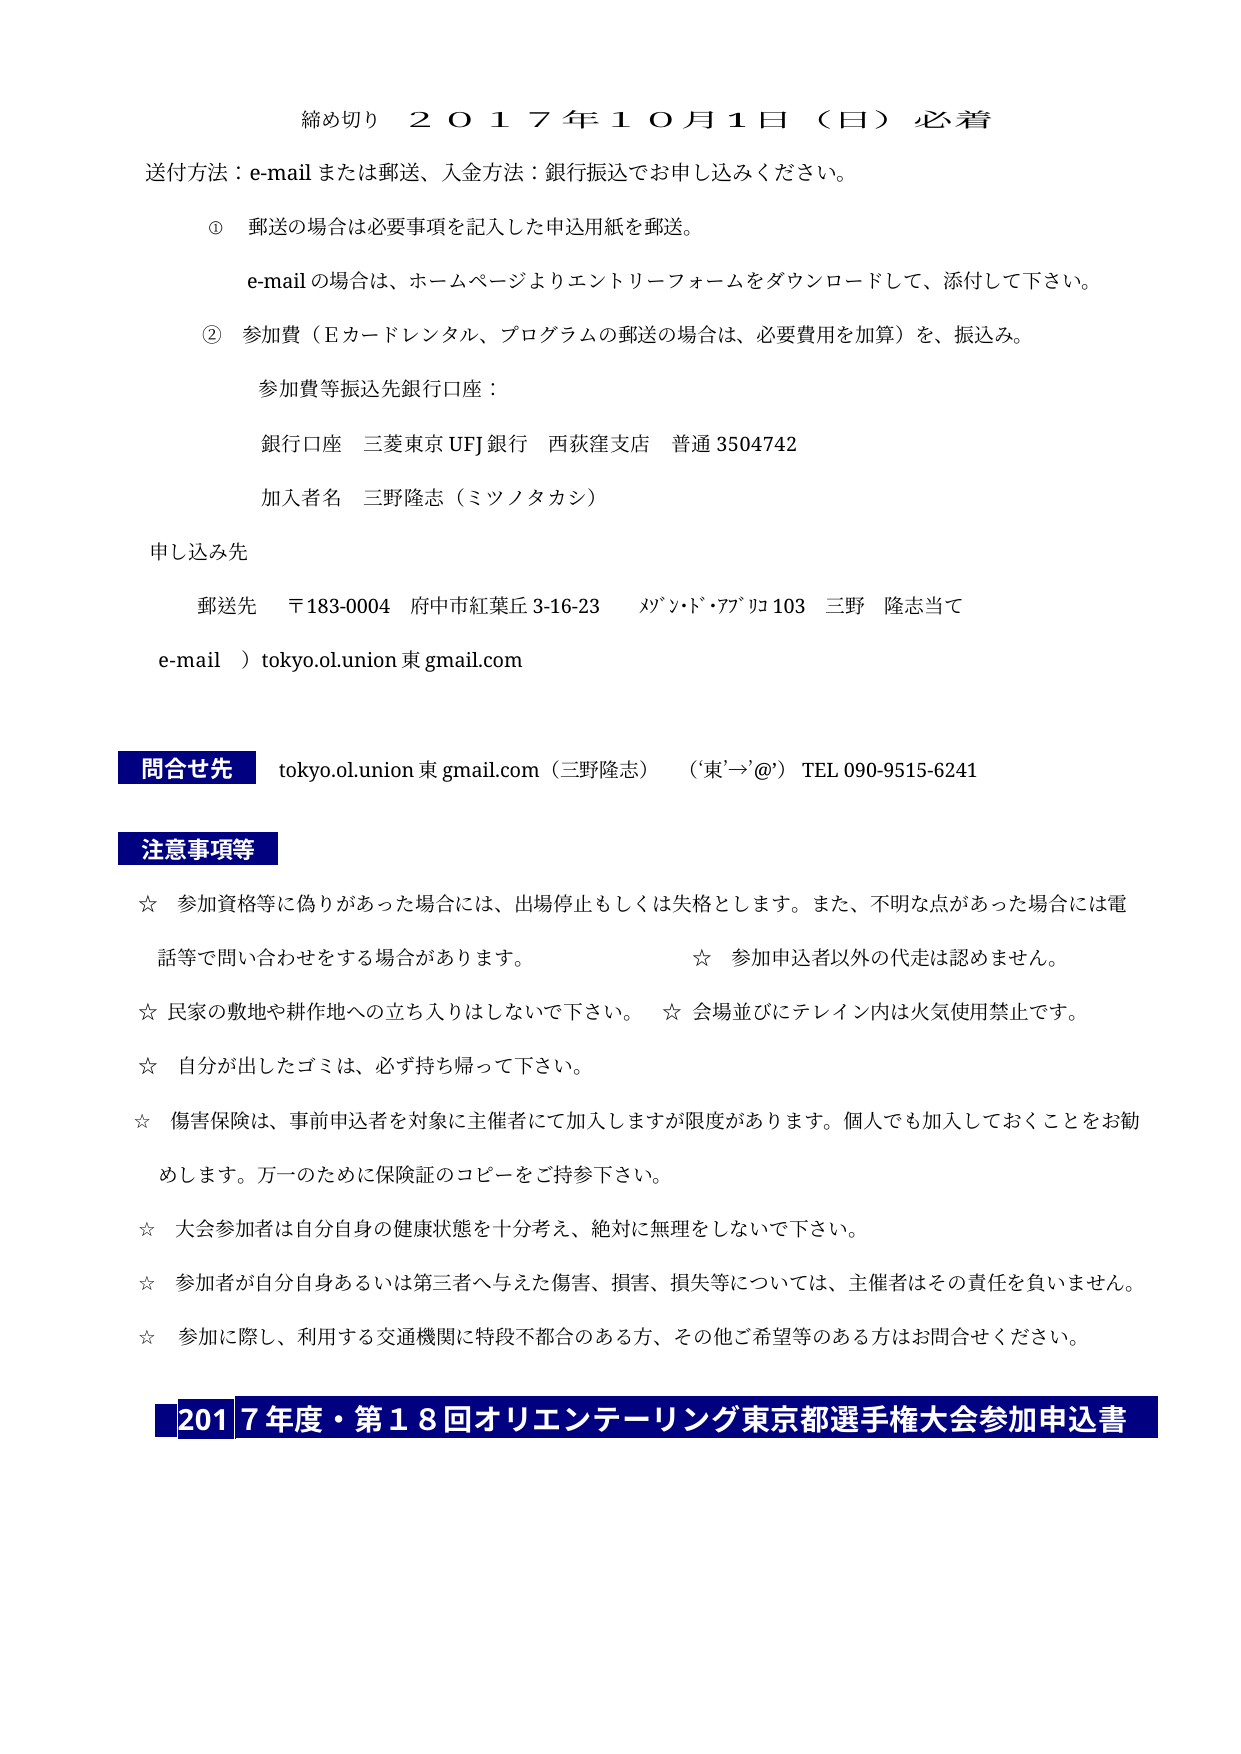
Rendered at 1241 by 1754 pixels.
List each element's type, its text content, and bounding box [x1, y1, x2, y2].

text ☆ 参加資格等に偽りがあった場合には、出場停止もしくは失格とします。また、不明な点があった場合には電話等で問い合わせをする場合があります。 ☆ 参加申込者以外の代走は認めません。 [118, 876, 1146, 984]
text 銀行口座 三菱東京UFJ銀行 西荻窪支店 普通3504742 [118, 415, 1146, 469]
text ☆ 傷害保険は、事前申込者を対象に主催者にて加入しますが限度があります。個人でも加入しておくことをお勧めします。万一のために保険証のコピーをご持参下さい。 [133, 1092, 1146, 1201]
text 申し込み先 [118, 524, 1146, 578]
text 送付方法：e-mailまたは郵送、入金方法：銀行振込でお申し込みください。 [118, 144, 1146, 199]
text 注意事項等 [118, 822, 1146, 876]
text 問合せ先 tokyo.ol.union東gmail.com（三野隆志） （‘東’→’@’） TEL 090-9515-6241 [118, 740, 1146, 794]
list 郵送の場合は必要事項を記入した申込用紙を郵送。 [208, 199, 1146, 253]
text ☆ 民家の敷地や耕作地への立ち入りはしないで下さい。 ☆ 会場並びにテレイン内は火気使用禁止です。 [118, 984, 1146, 1038]
text ☆ 参加者が自分自身あるいは第三者へ与えた傷害、損害、損失等については、主催者はその責任を負いません。 [138, 1255, 1146, 1309]
text ② 参加費（Ｅカードレンタル、プログラムの郵送の場合は、必要費用を加算）を、振込み。 [118, 307, 1146, 361]
text ☆ 自分が出したゴミは、必ず持ち帰って下さい。 [118, 1038, 1146, 1092]
text e-mailの場合は、ホームページよりエントリーフォームをダウンロードして、添付して下さい。 [118, 253, 1146, 307]
text e-mail ）tokyo.ol.union東gmail.com [118, 632, 1146, 686]
text 郵送先 〒183-0004 府中市紅葉丘3-16-23 ﾒｿﾞﾝ･ﾄﾞ･ｱﾌﾞﾘｺ103 三野 隆志当て [118, 578, 1146, 632]
text 加入者名 三野隆志（ミツノタカシ） [118, 469, 1146, 524]
text 参加費等振込先銀行口座： [118, 361, 1146, 415]
text 申込方法 締め切り ２０１７年１０月1日（日）必着 [118, 90, 1146, 144]
text ☆ 大会参加者は自分自身の健康状態を十分考え、絶対に無理をしないで下さい。 [138, 1201, 1146, 1255]
text 201７年度・第１８回オリエンテーリング東京都選手権大会参加申込書 [118, 1390, 1165, 1444]
list 参加に際し、利用する交通機関に特段不都合のある方、その他ご希望等のある方はお問合せください。 [138, 1309, 1146, 1363]
